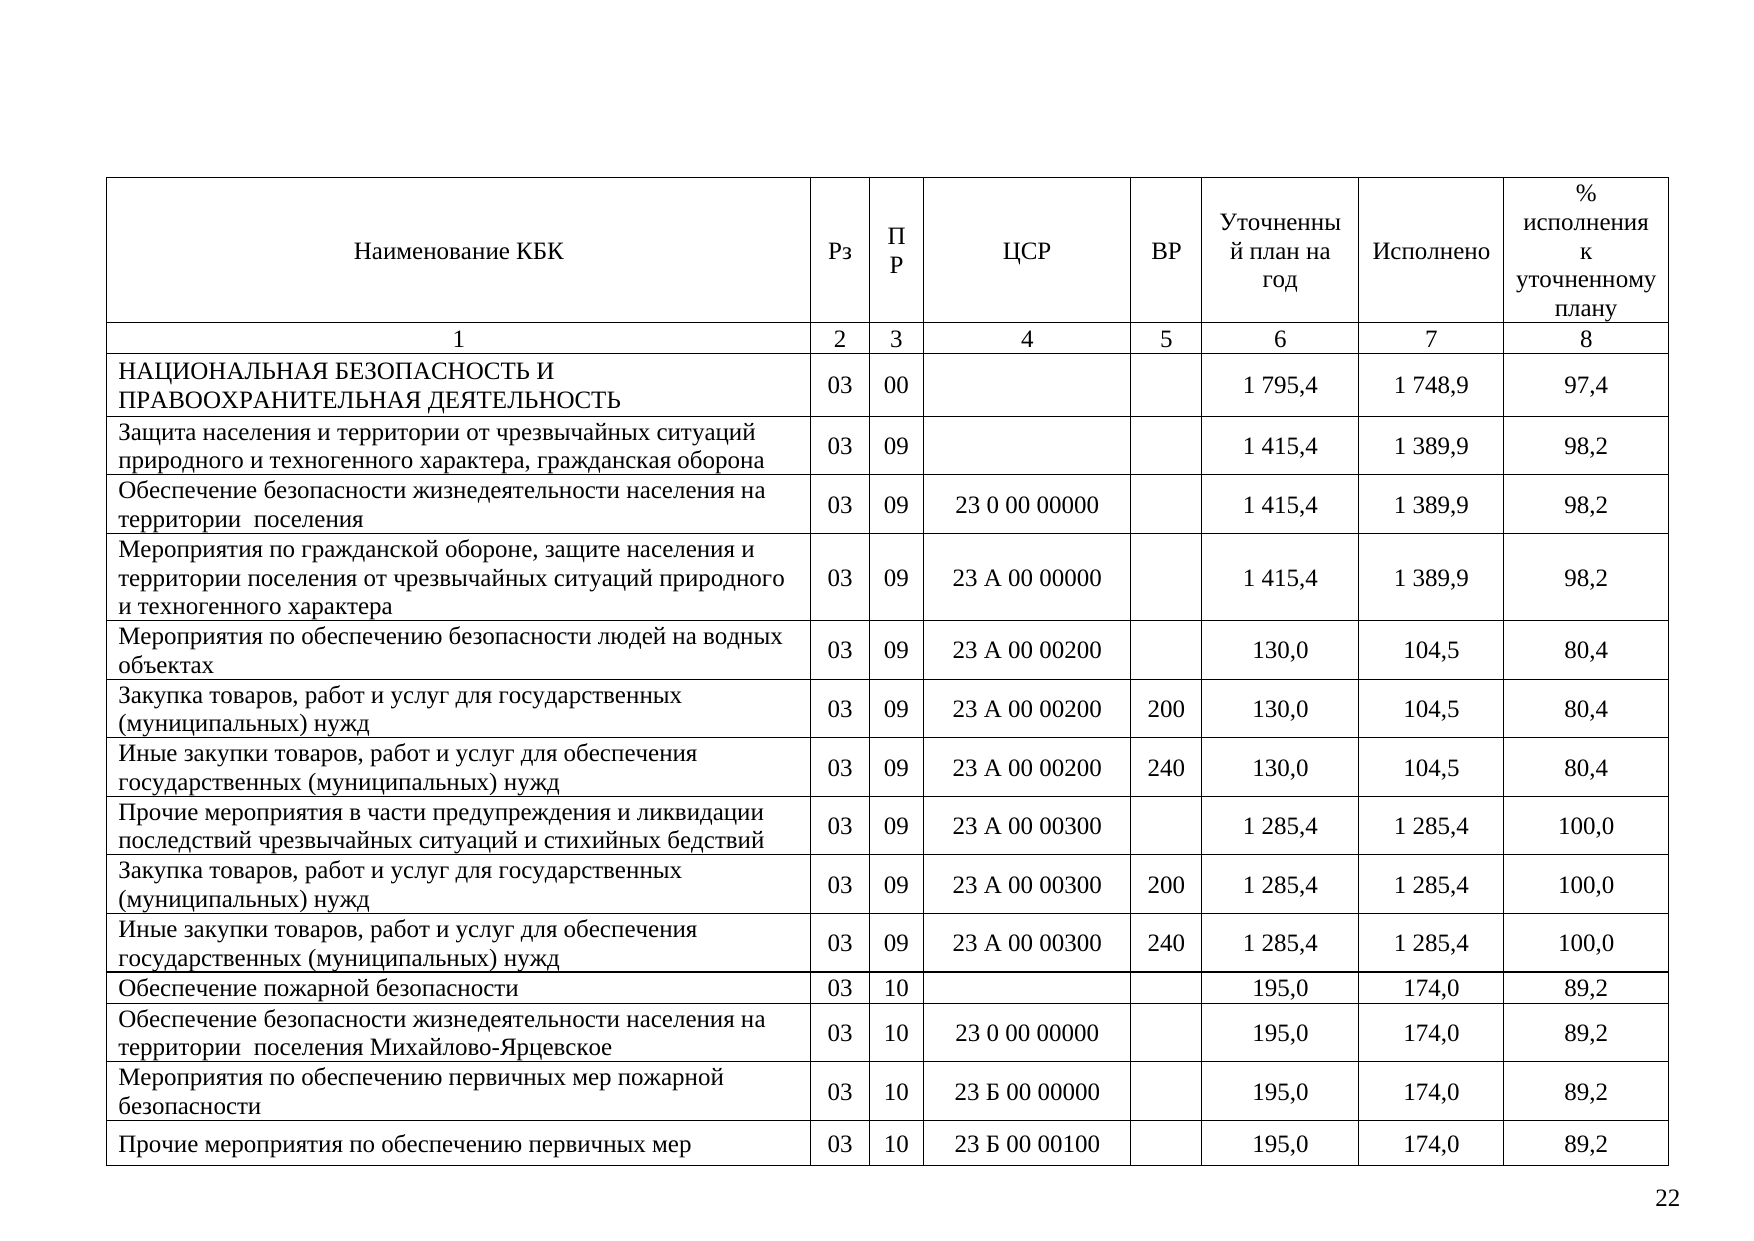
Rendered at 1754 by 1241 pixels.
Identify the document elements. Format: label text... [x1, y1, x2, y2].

table_cell 10 [870, 1121, 923, 1165]
table_cell 1 285,4 [1202, 855, 1358, 913]
table_cell 195,0 [1202, 1004, 1358, 1061]
table_cell 2 [811, 323, 869, 353]
table_cell 174,0 [1359, 1121, 1503, 1165]
table_cell 1 285,4 [1359, 855, 1503, 913]
table_cell НАЦИОНАЛЬНАЯ БЕЗОПАСНОСТЬ И ПРАВООХРАНИТЕЛЬНАЯ ДЕЯТЕЛЬНОСТЬ [107, 354, 810, 416]
table_cell 00 [870, 354, 923, 416]
table_cell 7 [1359, 323, 1503, 353]
table_cell 10 [870, 1062, 923, 1120]
table_header % исполнения к уточненному плану [1504, 178, 1668, 322]
table_cell 195,0 [1202, 973, 1358, 1003]
table_header Наименование КБК [107, 178, 810, 322]
table_cell 1 795,4 [1202, 354, 1358, 416]
table_cell 240 [1131, 738, 1201, 796]
table_cell [1131, 417, 1201, 474]
table_cell 03 [811, 797, 869, 854]
table_cell Прочие мероприятия в части предупреждения и ликвидации последствий чрезвычайных ситуаций и стихийных бедствий [107, 797, 810, 854]
table_cell 1 285,4 [1359, 914, 1503, 971]
table_cell 1 [107, 323, 810, 353]
table_cell Защита населения и территории от чрезвычайных ситуаций природного и техногенного характера, гражданская оборона [107, 417, 810, 474]
table_cell 23 А 00 00200 [924, 621, 1130, 679]
table_cell 23 А 00 00000 [924, 534, 1130, 620]
table_cell 130,0 [1202, 621, 1358, 679]
table_cell 1 389,9 [1359, 475, 1503, 533]
table_cell 98,2 [1504, 417, 1668, 474]
table_cell 23 А 00 00200 [924, 680, 1130, 737]
table_cell Закупка товаров, работ и услуг для государственных (муниципальных) нужд [107, 855, 810, 913]
table_cell 1 389,9 [1359, 534, 1503, 620]
table_cell 174,0 [1359, 1004, 1503, 1061]
table_cell [924, 417, 1130, 474]
table_cell 5 [1131, 323, 1201, 353]
table_cell 195,0 [1202, 1062, 1358, 1120]
table_cell 23 А 00 00200 [924, 738, 1130, 796]
table_header ПР [870, 178, 923, 322]
table_cell Мероприятия по обеспечению первичных мер пожарной безопасности [107, 1062, 810, 1120]
table_cell 23 А 00 00300 [924, 797, 1130, 854]
table_cell 1 415,4 [1202, 534, 1358, 620]
table_cell 97,4 [1504, 354, 1668, 416]
table_cell 80,4 [1504, 680, 1668, 737]
table_cell 09 [870, 680, 923, 737]
table_cell 03 [811, 475, 869, 533]
table_cell [1131, 354, 1201, 416]
table_cell 240 [1131, 914, 1201, 971]
table_cell [1131, 621, 1201, 679]
table_cell [1131, 1121, 1201, 1165]
table_cell Обеспечение безопасности жизнедеятельности населения на территории поселения [107, 475, 810, 533]
table_cell 09 [870, 855, 923, 913]
table_cell 130,0 [1202, 680, 1358, 737]
table_cell 104,5 [1359, 680, 1503, 737]
table_cell 98,2 [1504, 475, 1668, 533]
table_cell [1131, 973, 1201, 1003]
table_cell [107, 1121, 810, 1165]
table_cell 80,4 [1504, 738, 1668, 796]
table_cell [1131, 1062, 1201, 1120]
table_cell [1131, 797, 1201, 854]
table_cell 23 0 00 00000 [924, 475, 1130, 533]
table_cell Обеспечение пожарной безопасности [107, 973, 810, 1003]
table_header Исполнено [1359, 178, 1503, 322]
table_cell [1131, 1004, 1201, 1061]
table_cell 100,0 [1504, 855, 1668, 913]
table_cell 23 А 00 00300 [924, 914, 1130, 971]
table_cell Иные закупки товаров, работ и услуг для обеспечения государственных (муниципальных) нужд [107, 914, 810, 971]
table_cell 09 [870, 417, 923, 474]
table_cell 03 [811, 1004, 869, 1061]
table_cell 130,0 [1202, 738, 1358, 796]
table_cell 09 [870, 534, 923, 620]
table_cell 09 [870, 797, 923, 854]
table_cell 80,4 [1504, 621, 1668, 679]
table_cell 23 0 00 00000 [924, 1004, 1130, 1061]
table_cell 3 [870, 323, 923, 353]
table_cell [924, 973, 1130, 1003]
table_cell 104,5 [1359, 621, 1503, 679]
table_cell 1 285,4 [1359, 797, 1503, 854]
table_cell 195,0 [1202, 1121, 1358, 1165]
table_cell 200 [1131, 680, 1201, 737]
table_cell Закупка товаров, работ и услуг для государственных (муниципальных) нужд [107, 680, 810, 737]
table_cell 03 [811, 738, 869, 796]
table_header ВР [1131, 178, 1201, 322]
table_cell 174,0 [1359, 973, 1503, 1003]
table_cell 03 [811, 354, 869, 416]
table_cell 03 [811, 680, 869, 737]
table_cell 09 [870, 621, 923, 679]
table_cell 09 [870, 738, 923, 796]
table_cell 1 389,9 [1359, 417, 1503, 474]
table_cell 4 [924, 323, 1130, 353]
table_cell 8 [1504, 323, 1668, 353]
table_cell 174,0 [1359, 1062, 1503, 1120]
table_cell 104,5 [1359, 738, 1503, 796]
table_cell 1 748,9 [1359, 354, 1503, 416]
table_cell 03 [811, 973, 869, 1003]
table_cell [924, 354, 1130, 416]
table_header Уточненный план на год [1202, 178, 1358, 322]
table_header ЦСР [924, 178, 1130, 322]
table_cell 6 [1202, 323, 1358, 353]
table_cell 09 [870, 475, 923, 533]
table_cell 89,2 [1504, 1062, 1668, 1120]
table_cell 89,2 [1504, 1121, 1668, 1165]
table_cell 03 [811, 1062, 869, 1120]
table_cell [1131, 534, 1201, 620]
table_cell [1131, 475, 1201, 533]
table_cell 03 [811, 914, 869, 971]
table_cell 09 [870, 914, 923, 971]
table_header Рз [811, 178, 869, 322]
table_cell 10 [870, 1004, 923, 1061]
table_cell 23 Б 00 00100 [924, 1121, 1130, 1165]
table_cell 1 285,4 [1202, 797, 1358, 854]
table_cell 98,2 [1504, 534, 1668, 620]
table_cell 03 [811, 534, 869, 620]
table_cell 200 [1131, 855, 1201, 913]
table_cell 1 415,4 [1202, 475, 1358, 533]
table_cell 89,2 [1504, 1004, 1668, 1061]
table_cell 03 [811, 417, 869, 474]
table_cell 1 415,4 [1202, 417, 1358, 474]
table_cell Иные закупки товаров, работ и услуг для обеспечения государственных (муниципальных) нужд [107, 738, 810, 796]
table_cell 1 285,4 [1202, 914, 1358, 971]
table_cell 100,0 [1504, 797, 1668, 854]
table_cell 10 [870, 973, 923, 1003]
table_cell Мероприятия по гражданской обороне, защите населения и территории поселения от чрезвычайных ситуаций природного и техногенного характера [107, 534, 810, 620]
table_cell 23 А 00 00300 [924, 855, 1130, 913]
table_cell 100,0 [1504, 914, 1668, 971]
table_cell 03 [811, 855, 869, 913]
table_cell 03 [811, 621, 869, 679]
table_cell Мероприятия по обеспечению безопасности людей на водных объектах [107, 621, 810, 679]
table_cell 23 Б 00 00000 [924, 1062, 1130, 1120]
table_cell 03 [811, 1121, 869, 1165]
table_cell 89,2 [1504, 973, 1668, 1003]
table_cell Обеспечение безопасности жизнедеятельности населения на территории поселения Михайлово-Ярцевское [107, 1004, 810, 1061]
